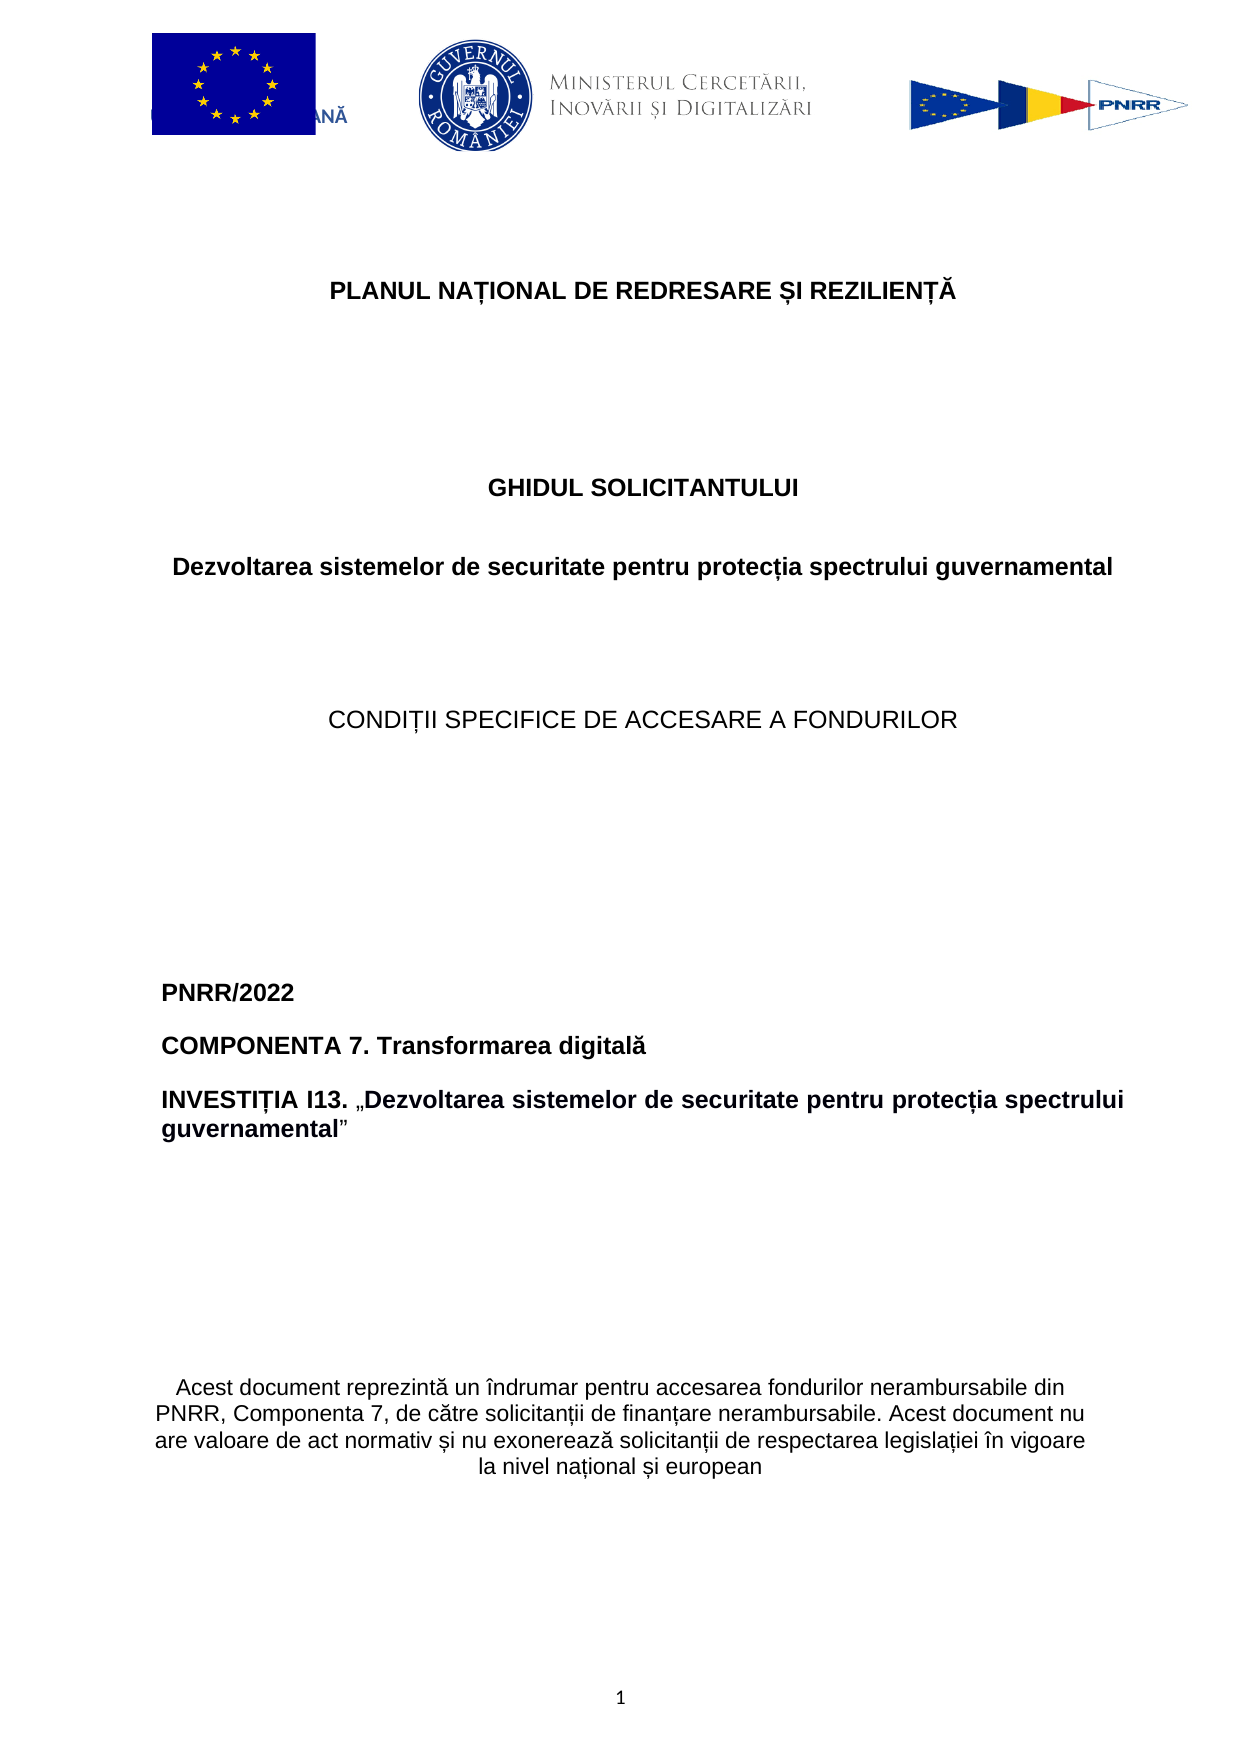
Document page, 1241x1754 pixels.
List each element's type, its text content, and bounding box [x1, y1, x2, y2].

table_cell COMPONENTA 7. Transformarea digitală INVESTIȚIA I13. „Dezvoltarea sistemelor de securitate pentru protecția spectrului guvernamental” [150, 1031, 1136, 1250]
picture [150, 33, 316, 133]
picture [890, 32, 1207, 185]
table_cell GHIDUL SOLICITANTULUI Dezvoltarea sistemelor de securitate pentru protecția spectrului guvernamental CONDIȚII SPECIFICE DE ACCESARE A FONDURILOR PNRR/2022 [150, 330, 1136, 1031]
text Acest document reprezintă un îndrumar pentru accesarea fondurilor nerambursabile din PNRR, Componenta 7, de către solicitanții de finanțare nerambursabile. Acest document nu are valoare de act normativ și nu exonerează solicitanții de respectarea legislației în vigoare la nivel național și european [150, 1374, 1090, 1479]
table_header PLANUL NAȚIONAL DE REDRESARE ȘI REZILIENȚĂ [150, 276, 1136, 330]
picture [417, 38, 815, 151]
